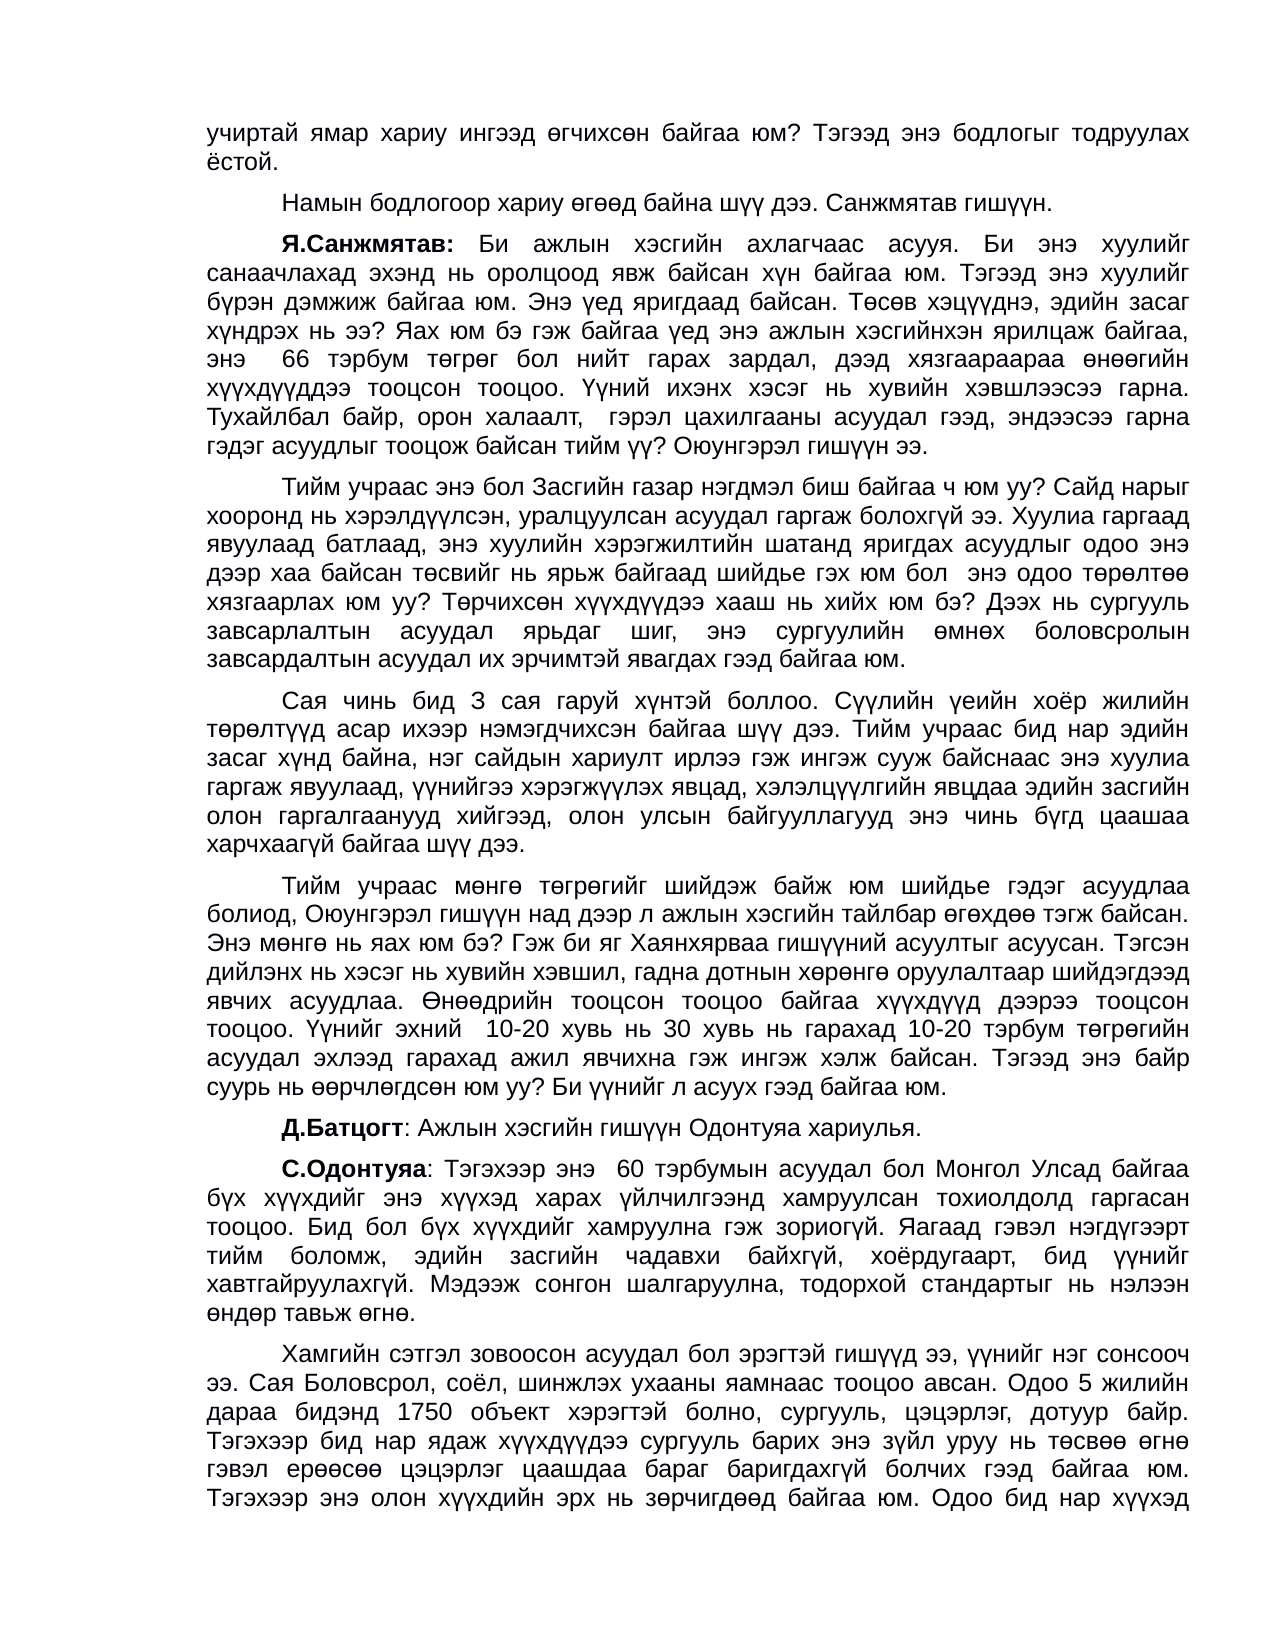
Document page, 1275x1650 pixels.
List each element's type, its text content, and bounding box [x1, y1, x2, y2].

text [206, 1339, 1191, 1512]
text С.Одонтуяа: Тэгэхээр энэ 60 тэрбумын асуудал бол Монгол Улсад байгаа бүх хүүхдийг энэ хүүхэд харах үйлчилгээнд хамруулсан тохиолдолд гаргасан тооцоо. Бид бол бүх хүүхдийг хамруулна гэж зориогүй. Яагаад гэвэл нэгдүгээрт тийм боломж, эдийн засгийн чадавхи байхгүй, хоёрдугаарт, бид үүнийг хавтгайруулахгүй. Мэдээж сонгон шалгаруулна, тодорхой стандартыг нь нэлээн өндөр тавьж өгнө. [206, 1154, 1191, 1327]
text Д.Батцогт: Ажлын хэсгийн гишүүн Одонтуяа хариулья. [206, 1113, 1191, 1142]
text Тийм учраас мөнгө төгрөгийг шийдэж байж юм шийдье гэдэг асуудлаа болиод, Оюунгэрэл гишүүн над дээр л ажлын хэсгийн тайлбар өгөхдөө тэгж байсан. Энэ мөнгө нь яах юм бэ? Гэж би яг Хаянхярваа гишүүний асуултыг асуусан. Тэгсэн дийлэнх нь хэсэг нь хувийн хэвшил, гадна дотнын хөрөнгө оруулалтаар шийдэгдээд явчих асуудлаа. Өнөөдрийн тооцсон тооцоо байгаа хүүхдүүд дээрээ тооцсон тооцоо. Үүнийг эхний 10-20 хувь нь 30 хувь нь гарахад 10-20 тэрбум төгрөгийн асуудал эхлээд гарахад ажил явчихна гэж ингэж хэлж байсан. Тэгээд энэ байр суурь нь өөрчлөгдсөн юм уу? Би үүнийг л асуух гээд байгаа юм. [206, 871, 1191, 1101]
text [206, 118, 1191, 176]
text Тийм учраас энэ бол Засгийн газар нэгдмэл биш байгаа ч юм уу? Сайд нарыг хооронд нь хэрэлдүүлсэн, уралцуулсан асуудал гаргаж болохгүй ээ. Хуулиа гаргаад явуулаад батлаад, энэ хуулийн хэрэгжилтийн шатанд яригдах асуудлыг одоо энэ дээр хаа байсан төсвийг нь ярьж байгаад шийдье гэх юм бол энэ одоо төрөлтөө хязгаарлах юм уу? Төрчихсөн хүүхдүүдээ хааш нь хийх юм бэ? Дээх нь сургууль завсарлалтын асуудал ярьдаг шиг, энэ сургуулийн өмнөх боловсролын завсардалтын асуудал их эрчимтэй явагдах гээд байгаа юм. [206, 472, 1191, 673]
text Намын бодлогоор хариу өгөөд байна шүү дээ. Санжмятав гишүүн. [206, 188, 1191, 217]
text Сая чинь бид З сая гаруй хүнтэй боллоо. Сүүлийн үеийн хоёр жилийн төрөлтүүд асар ихээр нэмэгдчихсэн байгаа шүү дээ. Тийм учраас бид нар эдийн засаг хүнд байна, нэг сайдын хариулт ирлээ гэж ингэж сууж байснаас энэ хуулиа гаргаж явуулаад, үүнийгээ хэрэгжүүлэх явцад, хэлэлцүүлгийн явцдаа эдийн засгийн олон гаргалгаанууд хийгээд, олон улсын байгууллагууд энэ чинь бүгд цаашаа харчхаагүй байгаа шүү дээ. [206, 686, 1191, 858]
text Я.Санжмятав: Би ажлын хэсгийн ахлагчаас асууя. Би энэ хуулийг санаачлахад эхэнд нь оролцоод явж байсан хүн байгаа юм. Тэгээд энэ хуулийг бүрэн дэмжиж байгаа юм. Энэ үед яригдаад байсан. Төсөв хэцүүднэ, эдийн засаг хүндрэх нь ээ? Яах юм бэ гэж байгаа үед энэ ажлын хэсгийнхэн ярилцаж байгаа, энэ 66 тэрбум төгрөг бол нийт гарах зардал, дээд хязгаараараа өнөөгийн хүүхдүүддээ тооцсон тооцоо. Үүний ихэнх хэсэг нь хувийн хэвшлээсээ гарна. Тухайлбал байр, орон халаалт, гэрэл цахилгааны асуудал гээд, эндээсээ гарна гэдэг асуудлыг тооцож байсан тийм үү? Оюунгэрэл гишүүн ээ. [206, 229, 1191, 459]
